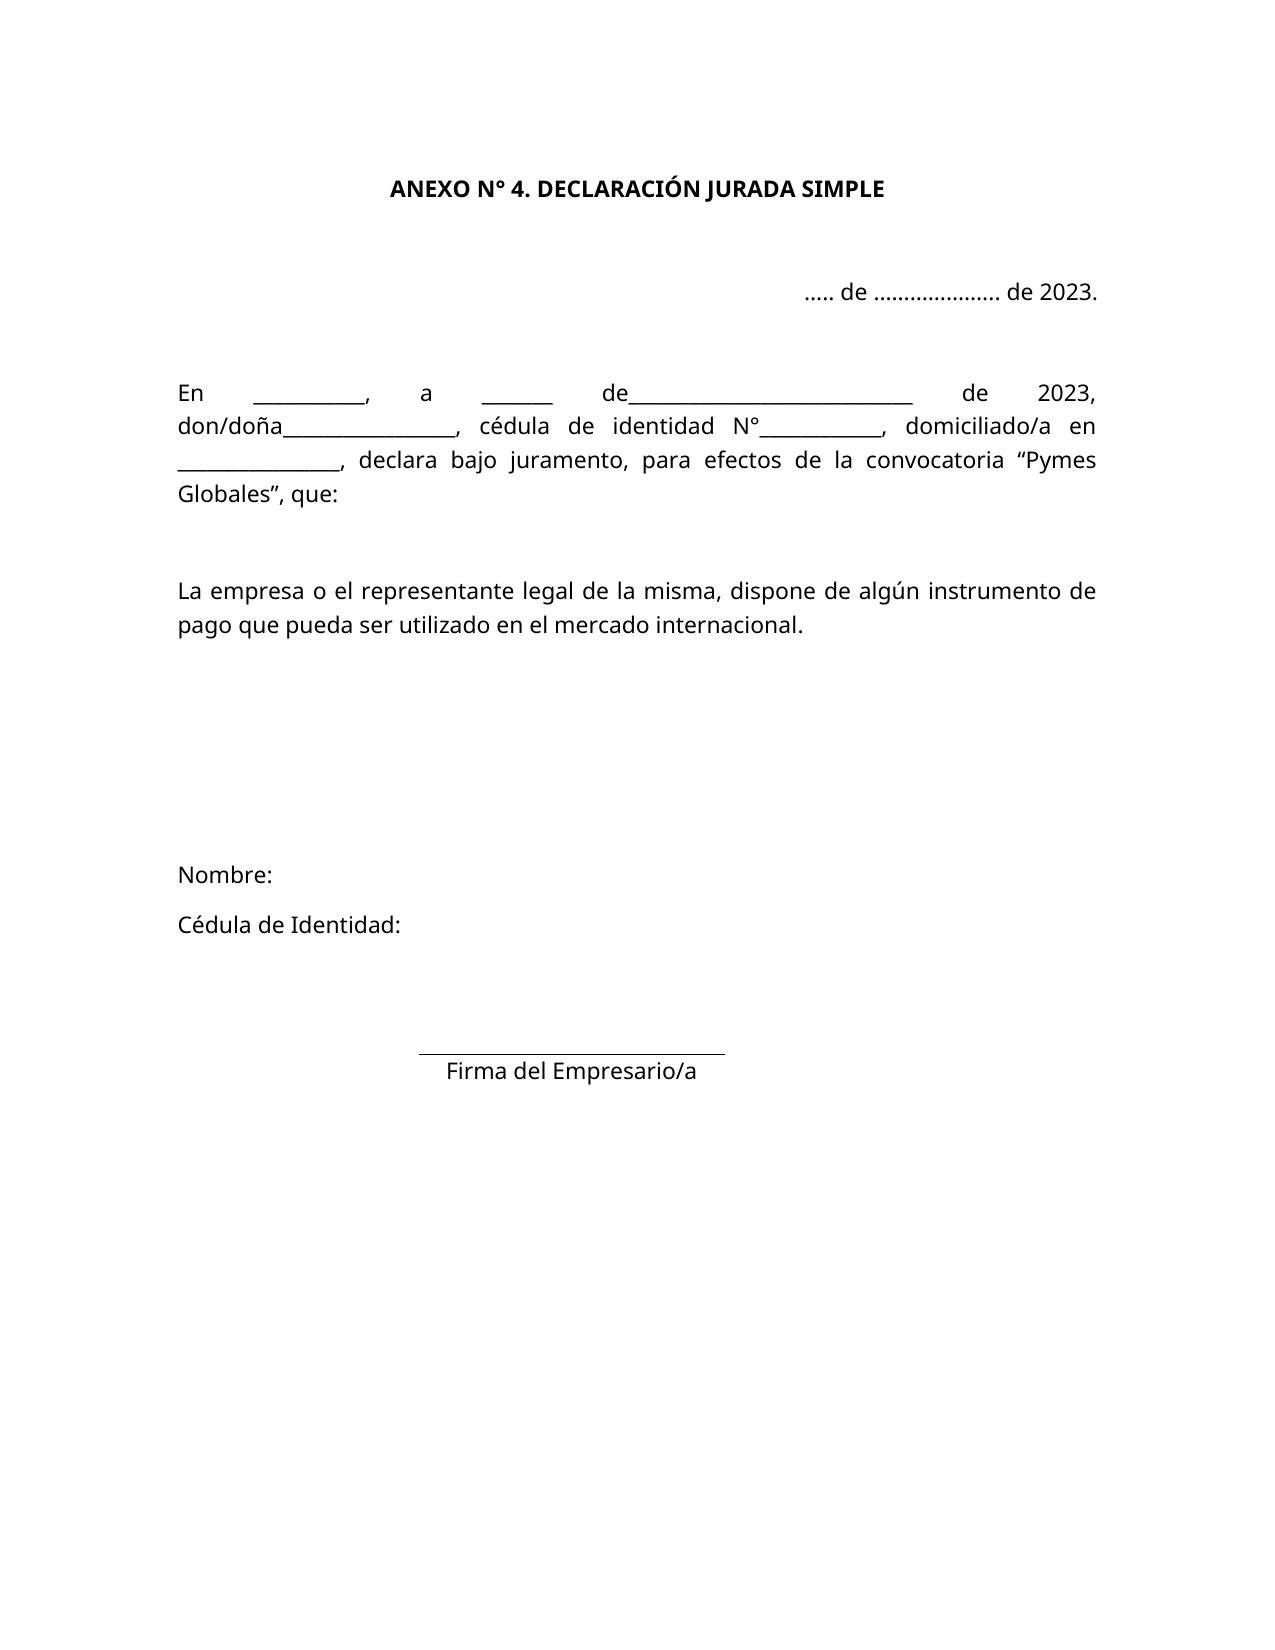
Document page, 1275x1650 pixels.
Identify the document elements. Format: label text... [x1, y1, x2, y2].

text En ___________, a _______ de____________________________ de 2023, don/doña_________________, cédula de identidad N°____________, domiciliado/a en ________________, declara bajo juramento, para efectos de la convocatoria “Pymes Globales”, que: [177, 377, 1098, 509]
text Cédula de Identidad: [177, 909, 1098, 941]
text Nombre: [177, 859, 1098, 890]
text ….. de …………….….. de 2023. [177, 276, 1098, 307]
text ANEXO N° 4. DECLARACIÓN JURADA SIMPLE [177, 173, 1098, 204]
table_header [344, 1054, 799, 1150]
text La empresa o el representante legal de la misma, dispone de algún instrumento de pago que pueda ser utilizado en el mercado internacional. [177, 575, 1098, 640]
